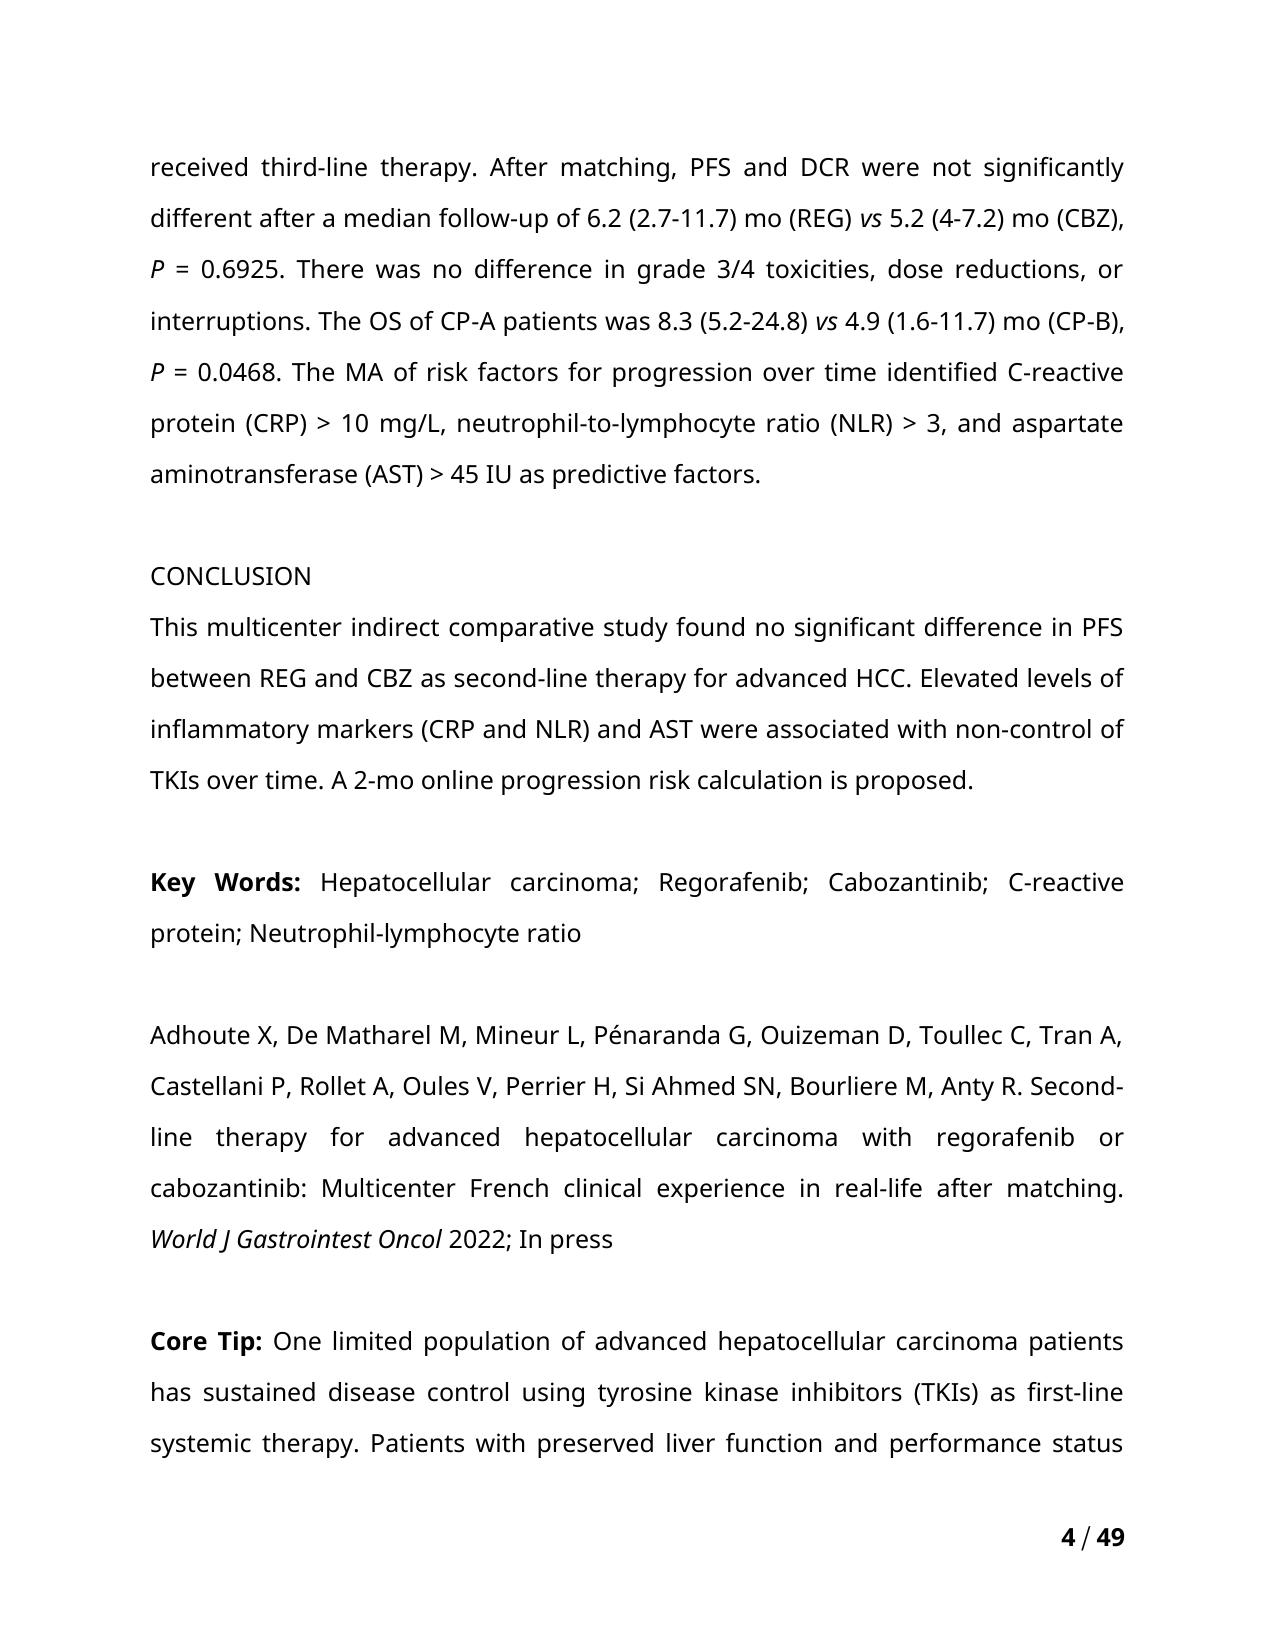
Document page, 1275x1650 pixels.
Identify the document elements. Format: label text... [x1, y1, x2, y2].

text CONCLUSION [150, 558, 1125, 592]
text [150, 1324, 1125, 1460]
text Key Words: Hepatocellular carcinoma; Regorafenib; Cabozantinib; C-reactive protein; Neutrophil-lymphocyte ratio [150, 864, 1125, 950]
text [150, 150, 1125, 490]
text Adhoute X, De Matharel M, Mineur L, Pénaranda G, Ouizeman D, Toullec C, Tran A, Castellani P, Rollet A, Oules V, Perrier H, Si Ahmed SN, Bourliere M, Anty R. Second-line therapy for advanced hepatocellular carcinoma with regorafenib or cabozantinib: Multicenter French clinical experience in real-life after matching. World J Gastrointest Oncol 2022; In press [150, 1018, 1125, 1256]
text This multicenter indirect comparative study found no significant difference in PFS between REG and CBZ as second-line therapy for advanced HCC. Elevated levels of inflammatory markers (CRP and NLR) and AST were associated with non-control of TKIs over time. A 2-mo online progression risk calculation is proposed. [150, 609, 1125, 797]
